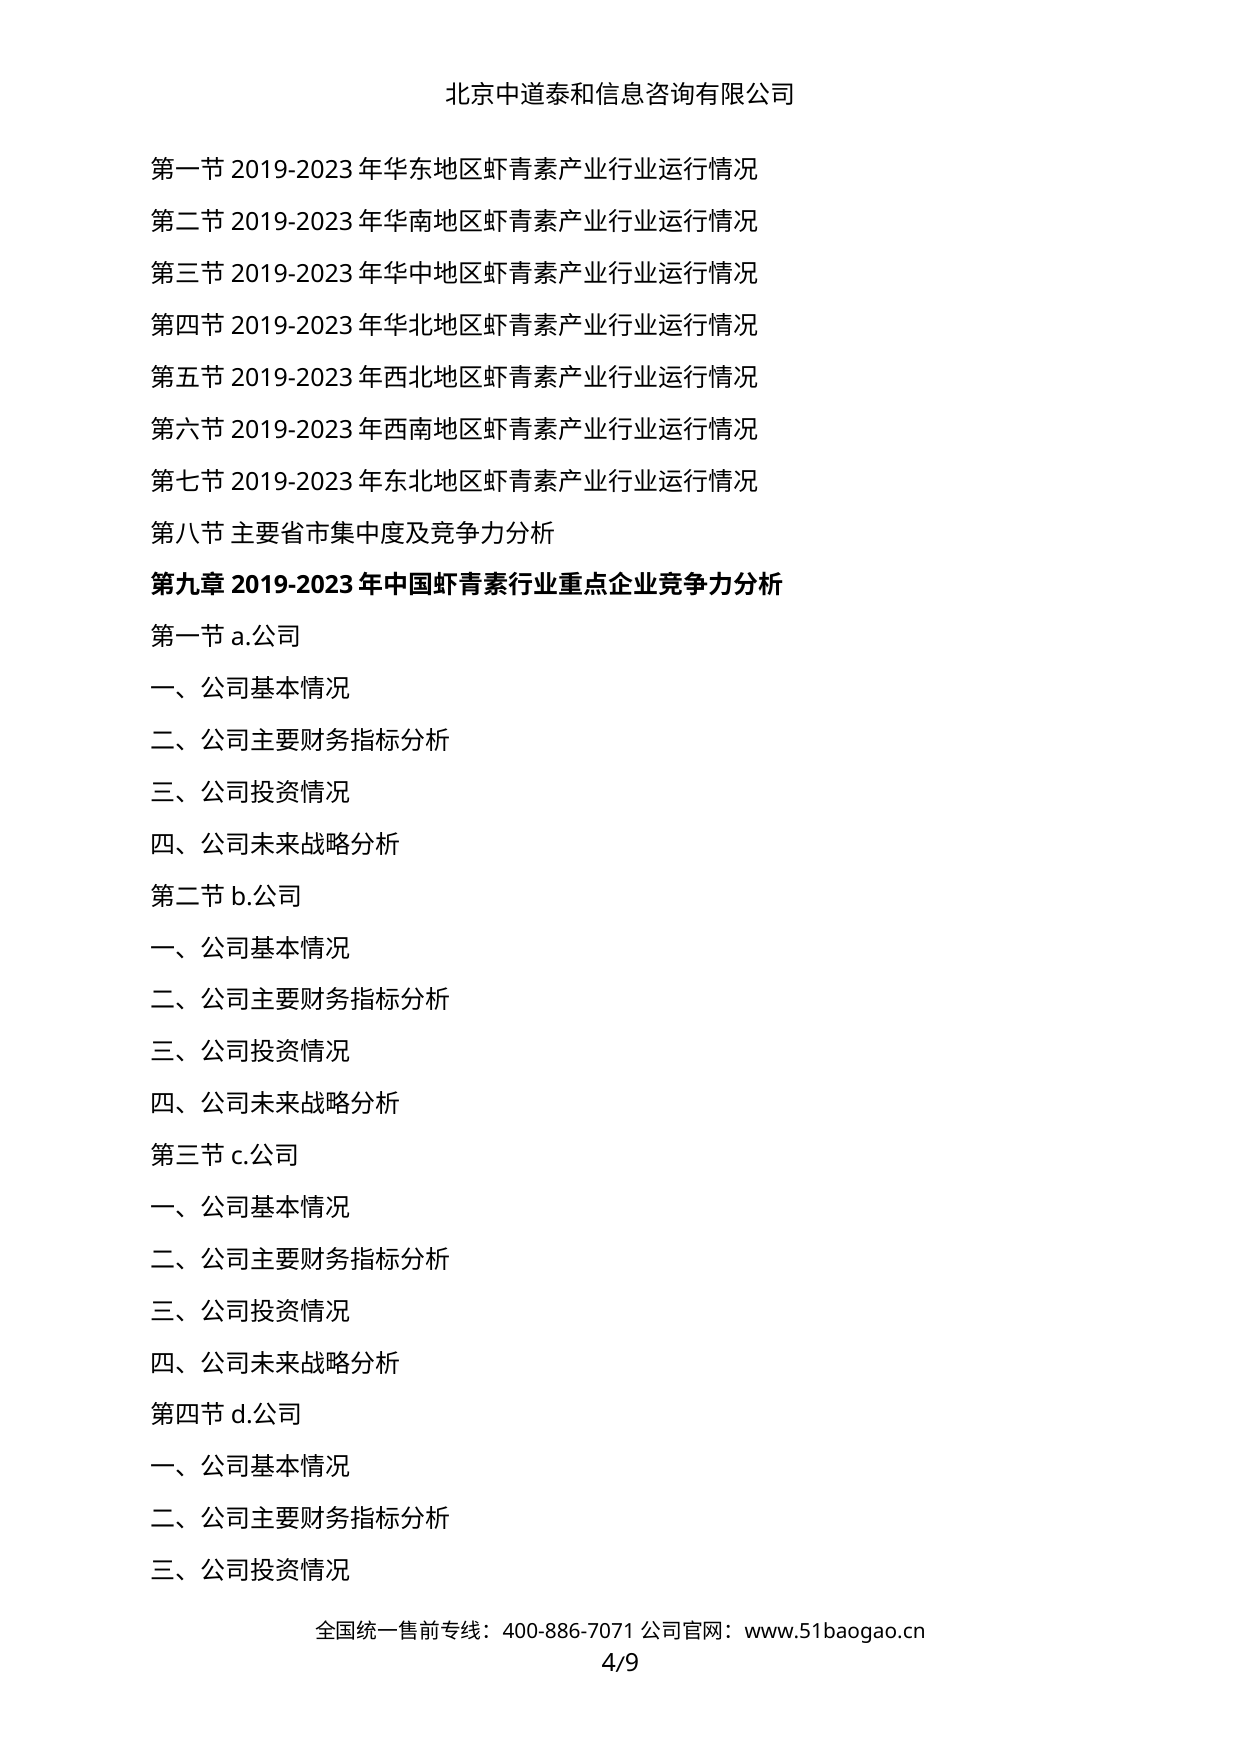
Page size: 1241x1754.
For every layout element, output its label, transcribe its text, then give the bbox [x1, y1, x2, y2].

text 二、公司主要财务指标分析 [150, 980, 1090, 1016]
text 第三节 c.公司 [150, 1136, 1090, 1172]
text 第二节 b.公司 [150, 876, 1090, 912]
text 二、公司主要财务指标分析 [150, 721, 1090, 757]
text 第八节 主要省市集中度及竞争力分析 [150, 513, 1090, 549]
text 第二节 2019-2023年华南地区虾青素产业行业运行情况 [150, 202, 1090, 238]
text 四、公司未来战略分析 [150, 1084, 1090, 1120]
text 一、公司基本情况 [150, 669, 1090, 705]
text 第七节 2019-2023年东北地区虾青素产业行业运行情况 [150, 461, 1090, 497]
text 二、公司主要财务指标分析 [150, 1239, 1090, 1276]
text 第六节 2019-2023年西南地区虾青素产业行业运行情况 [150, 409, 1090, 446]
text 第四节 d.公司 [150, 1395, 1090, 1431]
text 第一节 2019-2023年华东地区虾青素产业行业运行情况 [150, 150, 1090, 186]
text 三、公司投资情况 [150, 772, 1090, 809]
text 一、公司基本情况 [150, 1447, 1090, 1483]
text 第一节 a.公司 [150, 617, 1090, 653]
text 四、公司未来战略分析 [150, 1343, 1090, 1379]
text 三、公司投资情况 [150, 1291, 1090, 1327]
text 三、公司投资情况 [150, 1551, 1090, 1587]
text 二、公司主要财务指标分析 [150, 1499, 1090, 1535]
text 第五节 2019-2023年西北地区虾青素产业行业运行情况 [150, 357, 1090, 394]
text 三、公司投资情况 [150, 1032, 1090, 1068]
text 第三节 2019-2023年华中地区虾青素产业行业运行情况 [150, 254, 1090, 290]
text 一、公司基本情况 [150, 1187, 1090, 1224]
text 第四节 2019-2023年华北地区虾青素产业行业运行情况 [150, 306, 1090, 342]
text 第九章 2019-2023年中国虾青素行业重点企业竞争力分析 [150, 565, 1090, 601]
text 一、公司基本情况 [150, 928, 1090, 964]
text 四、公司未来战略分析 [150, 824, 1090, 861]
